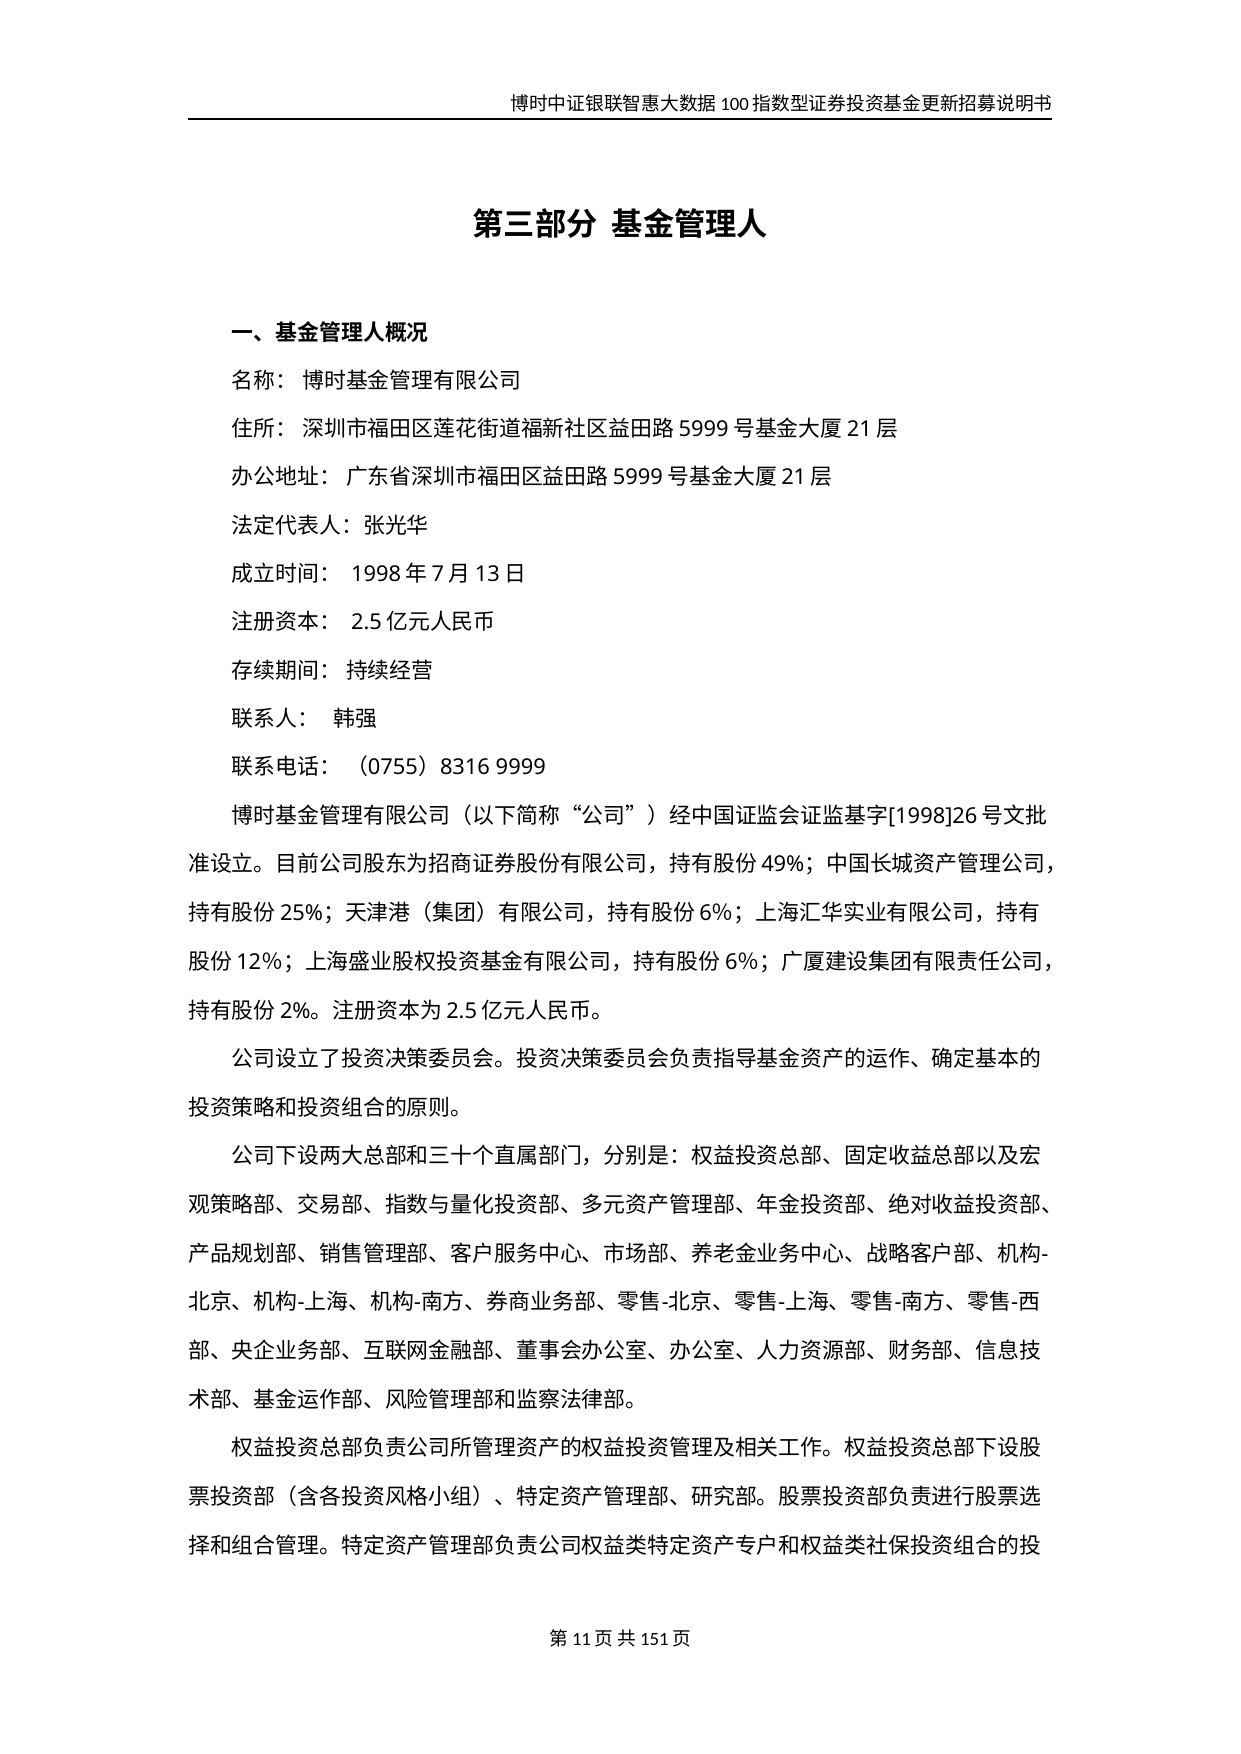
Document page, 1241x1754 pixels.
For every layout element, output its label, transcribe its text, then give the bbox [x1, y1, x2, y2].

text 存续期间： 持续经营 [188, 652, 1052, 685]
text 联系人： 韩强 [188, 701, 1052, 733]
text 联系电话： （0755）8316 9999 [188, 749, 1052, 782]
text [188, 1430, 1052, 1560]
text 公司下设两大总部和三十个直属部门，分别是：权益投资总部、固定收益总部以及宏观策略部、交易部、指数与量化投资部、多元资产管理部、年金投资部、绝对收益投资部、产品规划部、销售管理部、客户服务中心、市场部、养老金业务中心、战略客户部、机构-北京、机构-上海、机构-南方、券商业务部、零售-北京、零售-上海、零售-南方、零售-西部、央企业务部、互联网金融部、董事会办公室、办公室、人力资源部、财务部、信息技术部、基金运作部、风险管理部和监察法律部。 [188, 1138, 1052, 1414]
text 公司设立了投资决策委员会。投资决策委员会负责指导基金资产的运作、确定基本的投资策略和投资组合的原则。 [188, 1041, 1052, 1122]
text 住所： 深圳市福田区莲花街道福新社区益田路5999号基金大厦21层 [188, 411, 1052, 443]
text 名称： 博时基金管理有限公司 [188, 362, 1052, 395]
text 成立时间： 1998年7月13日 [188, 556, 1052, 588]
text 博时基金管理有限公司（以下简称“公司”）经中国证监会证监基字[1998]26号文批准设立。目前公司股东为招商证券股份有限公司，持有股份49%；中国长城资产管理公司，持有股份25%；天津港（集团）有限公司，持有股份6％；上海汇华实业有限公司，持有股份12％；上海盛业股权投资基金有限公司，持有股份6％；广厦建设集团有限责任公司，持有股份2%。注册资本为2.5亿元人民币。 [188, 797, 1052, 1025]
subtitle 第三部分 基金管理人 [188, 189, 1052, 254]
text 注册资本： 2.5亿元人民币 [188, 604, 1052, 637]
text 一、基金管理人概况 [188, 314, 1052, 347]
text 法定代表人：张光华 [188, 507, 1052, 540]
text 办公地址： 广东省深圳市福田区益田路5999号基金大厦21层 [188, 459, 1052, 492]
